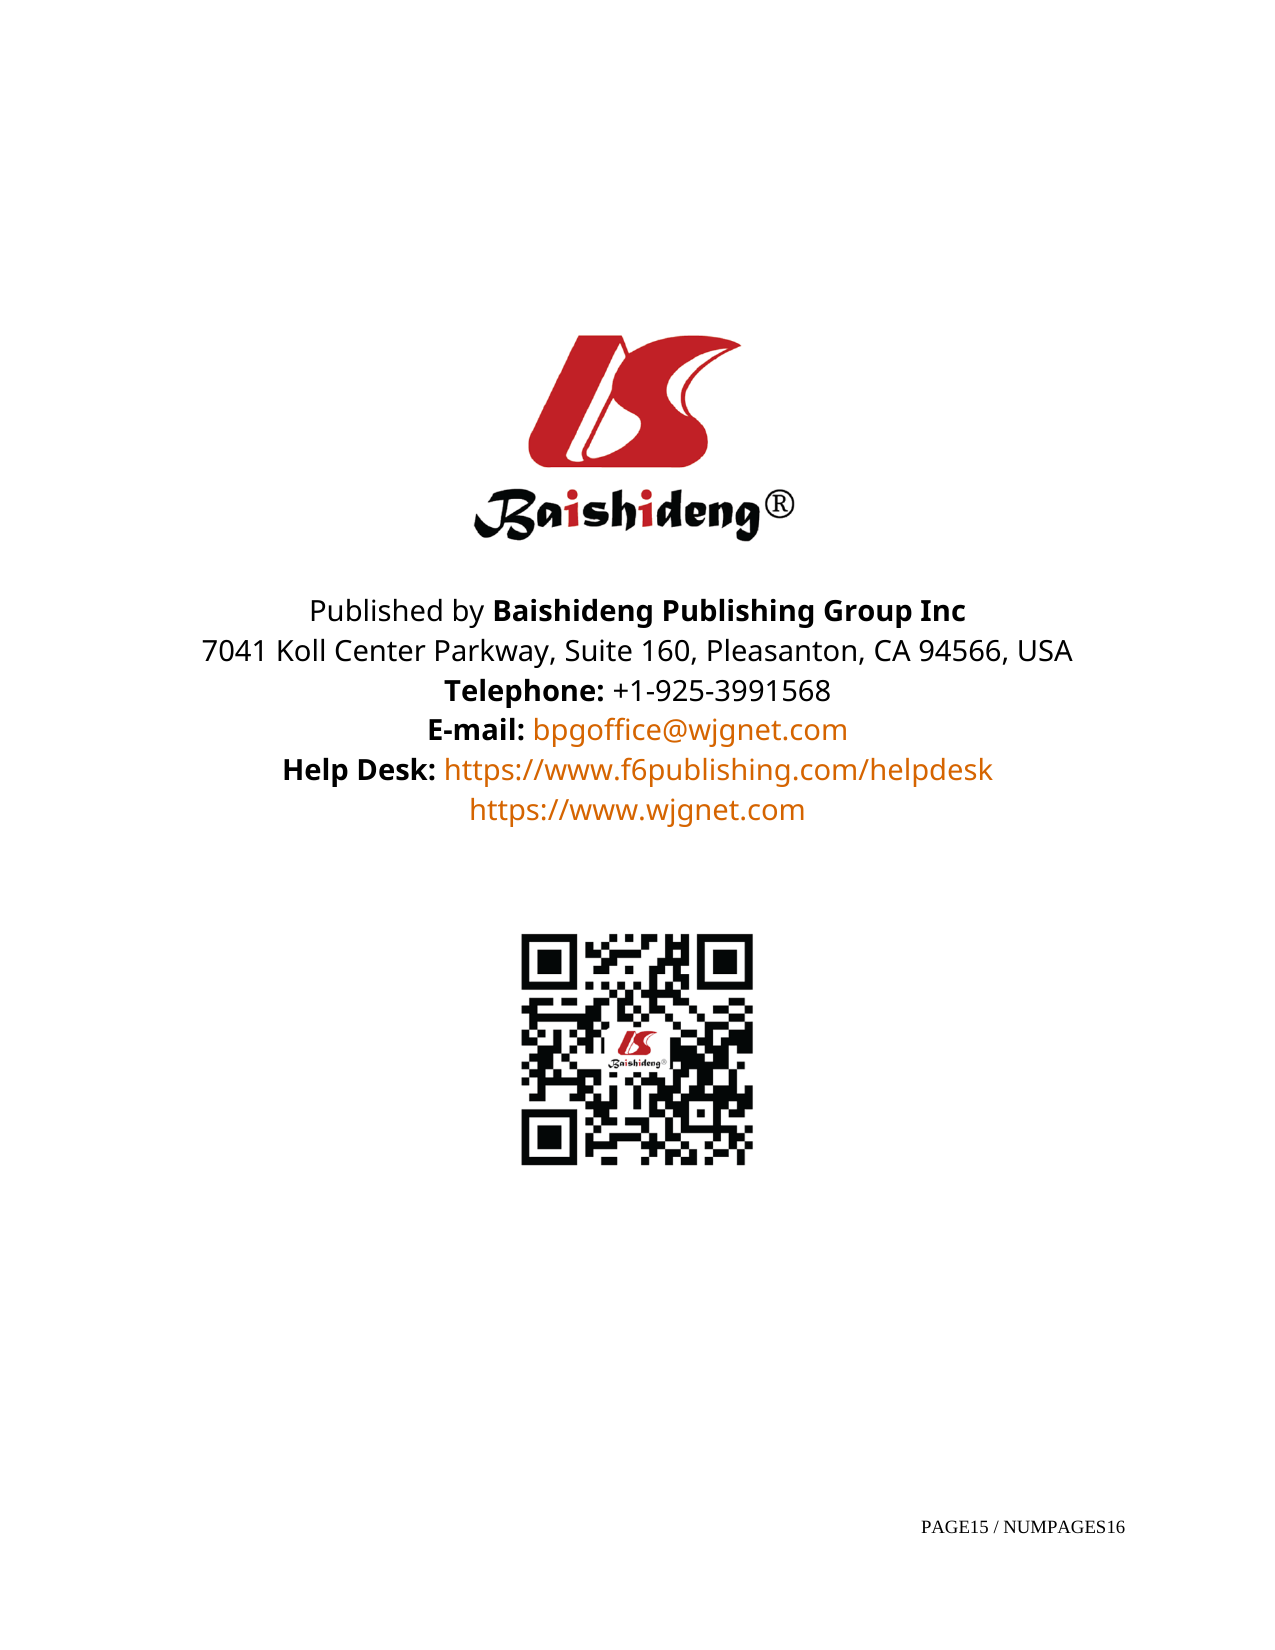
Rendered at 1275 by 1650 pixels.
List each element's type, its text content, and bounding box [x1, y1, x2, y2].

text https://www.wjgnet.com [150, 789, 1125, 829]
text Telephone: +1-925-3991568 [150, 670, 1125, 710]
text Help Desk: https://www.f6publishing.com/helpdesk [150, 749, 1125, 789]
text 7041 Koll Center Parkway, Suite 160, Pleasanton, CA 94566, USA [150, 630, 1125, 670]
text Published by Baishideng Publishing Group Inc [150, 591, 1125, 630]
picture [432, 320, 843, 557]
text E-mail: bpgoffice@wjgnet.com [150, 710, 1125, 749]
picture [518, 931, 757, 1168]
